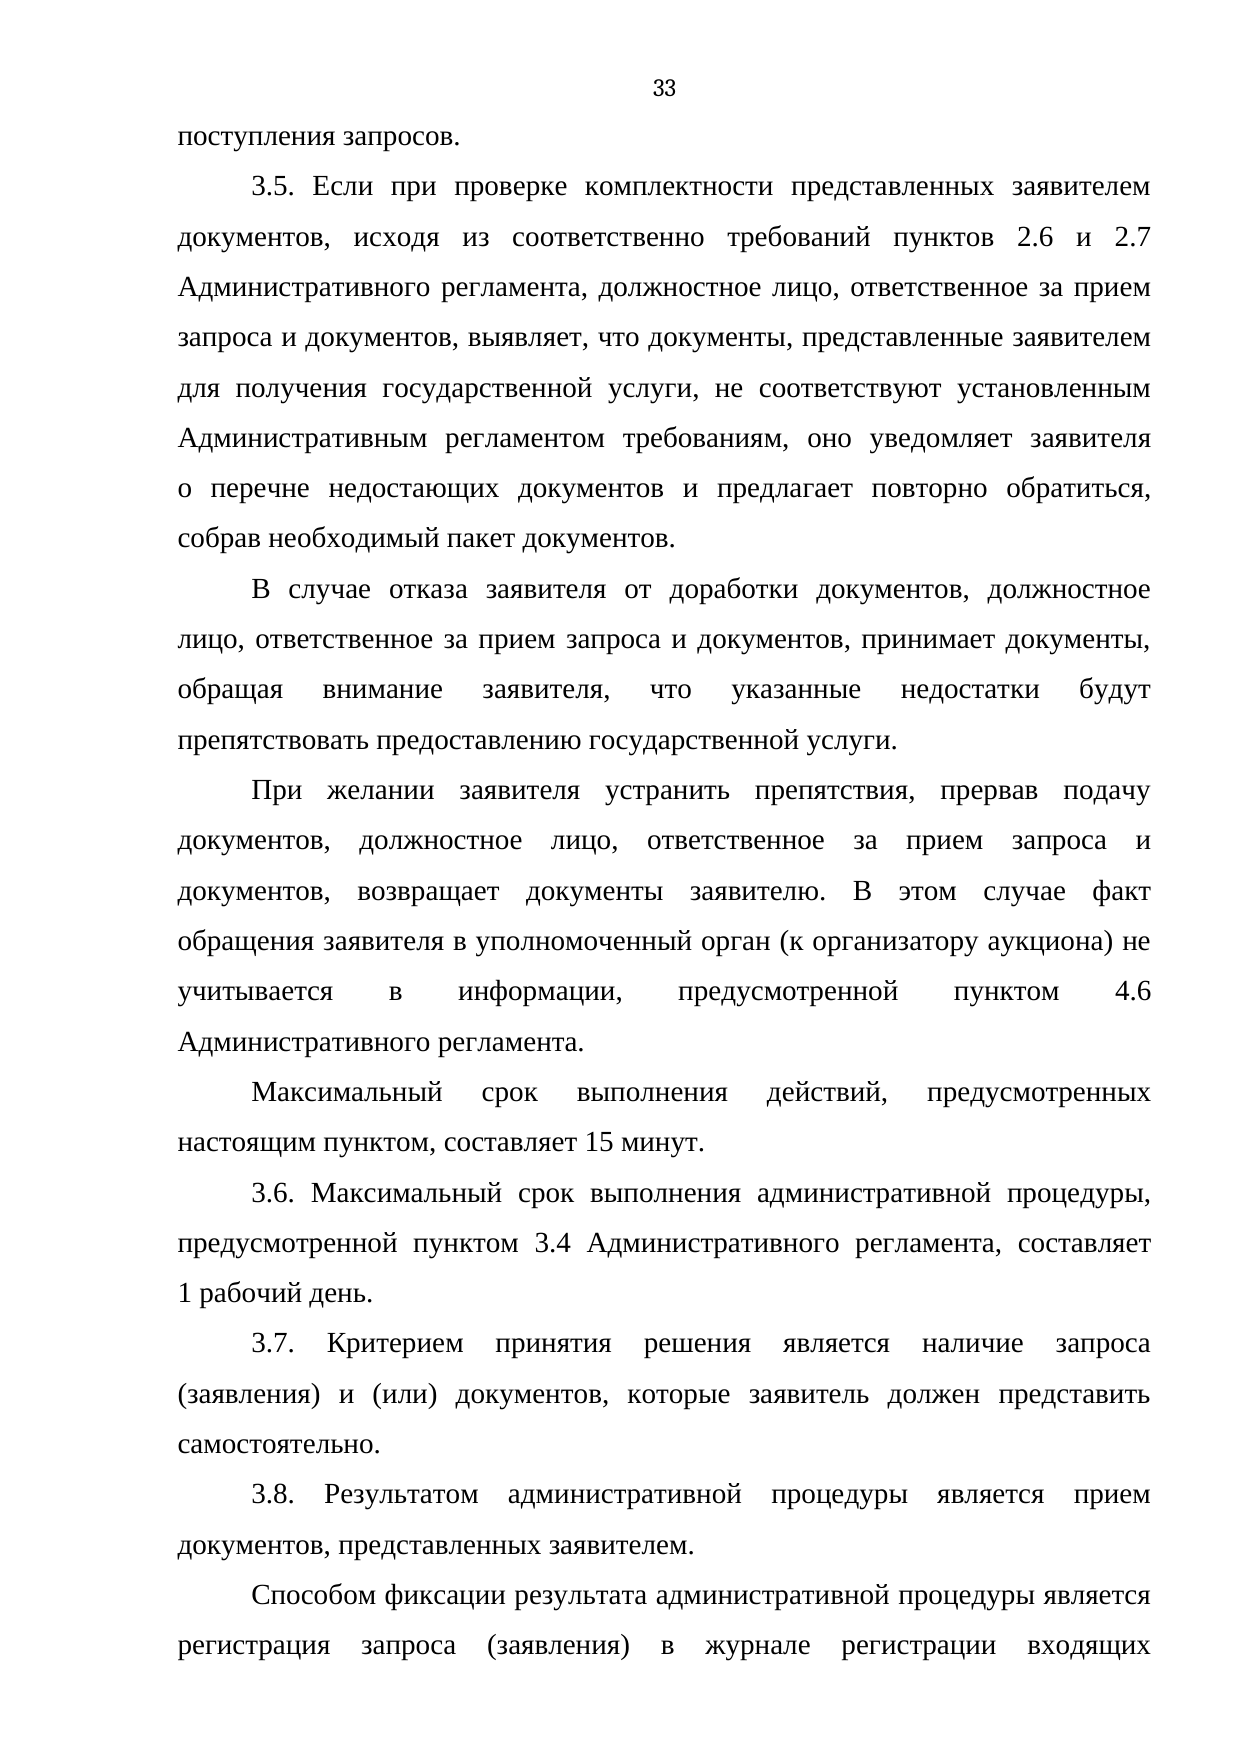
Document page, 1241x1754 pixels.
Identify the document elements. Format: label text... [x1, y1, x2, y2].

text 3.8. Результатом административной процедуры является прием документов, представленных заявителем. [177, 1477, 1152, 1560]
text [177, 1577, 1152, 1661]
text При желании заявителя устранить препятствия, прервав подачу документов, должностное лицо, ответственное за прием запроса и документов, возвращает документы заявителю. В этом случае факт обращения заявителя в уполномоченный орган (к организатору аукциона) не учитывается в информации, предусмотренной пунктом 4.6 Административного регламента. [177, 772, 1152, 1057]
text 3.5. Если при проверке комплектности представленных заявителем документов, исходя из соответственно требований пунктов 2.6 и 2.7 Административного регламента, должностное лицо, ответственное за прием запроса и документов, выявляет, что документы, представленные заявителем для получения государственной услуги, не соответствуют установленным Административным регламентом требованиям, оно уведомляет заявителя о перечне недостающих документов и предлагает повторно обратиться, собрав необходимый пакет документов. [177, 168, 1152, 554]
text Максимальный срок выполнения действий, предусмотренных настоящим пунктом, составляет 15 минут. [177, 1074, 1152, 1158]
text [177, 118, 1152, 152]
text 3.6. Максимальный срок выполнения административной процедуры, предусмотренной пунктом 3.4 Административного регламента, составляет 1 рабочий день. [177, 1175, 1152, 1309]
text В случае отказа заявителя от доработки документов, должностное лицо, ответственное за прием запроса и документов, принимает документы, обращая внимание заявителя, что указанные недостатки будут препятствовать предоставлению государственной услуги. [177, 571, 1152, 755]
text 3.7. Критерием принятия решения является наличие запроса (заявления) и (или) документов, которые заявитель должен представить самостоятельно. [177, 1326, 1152, 1460]
